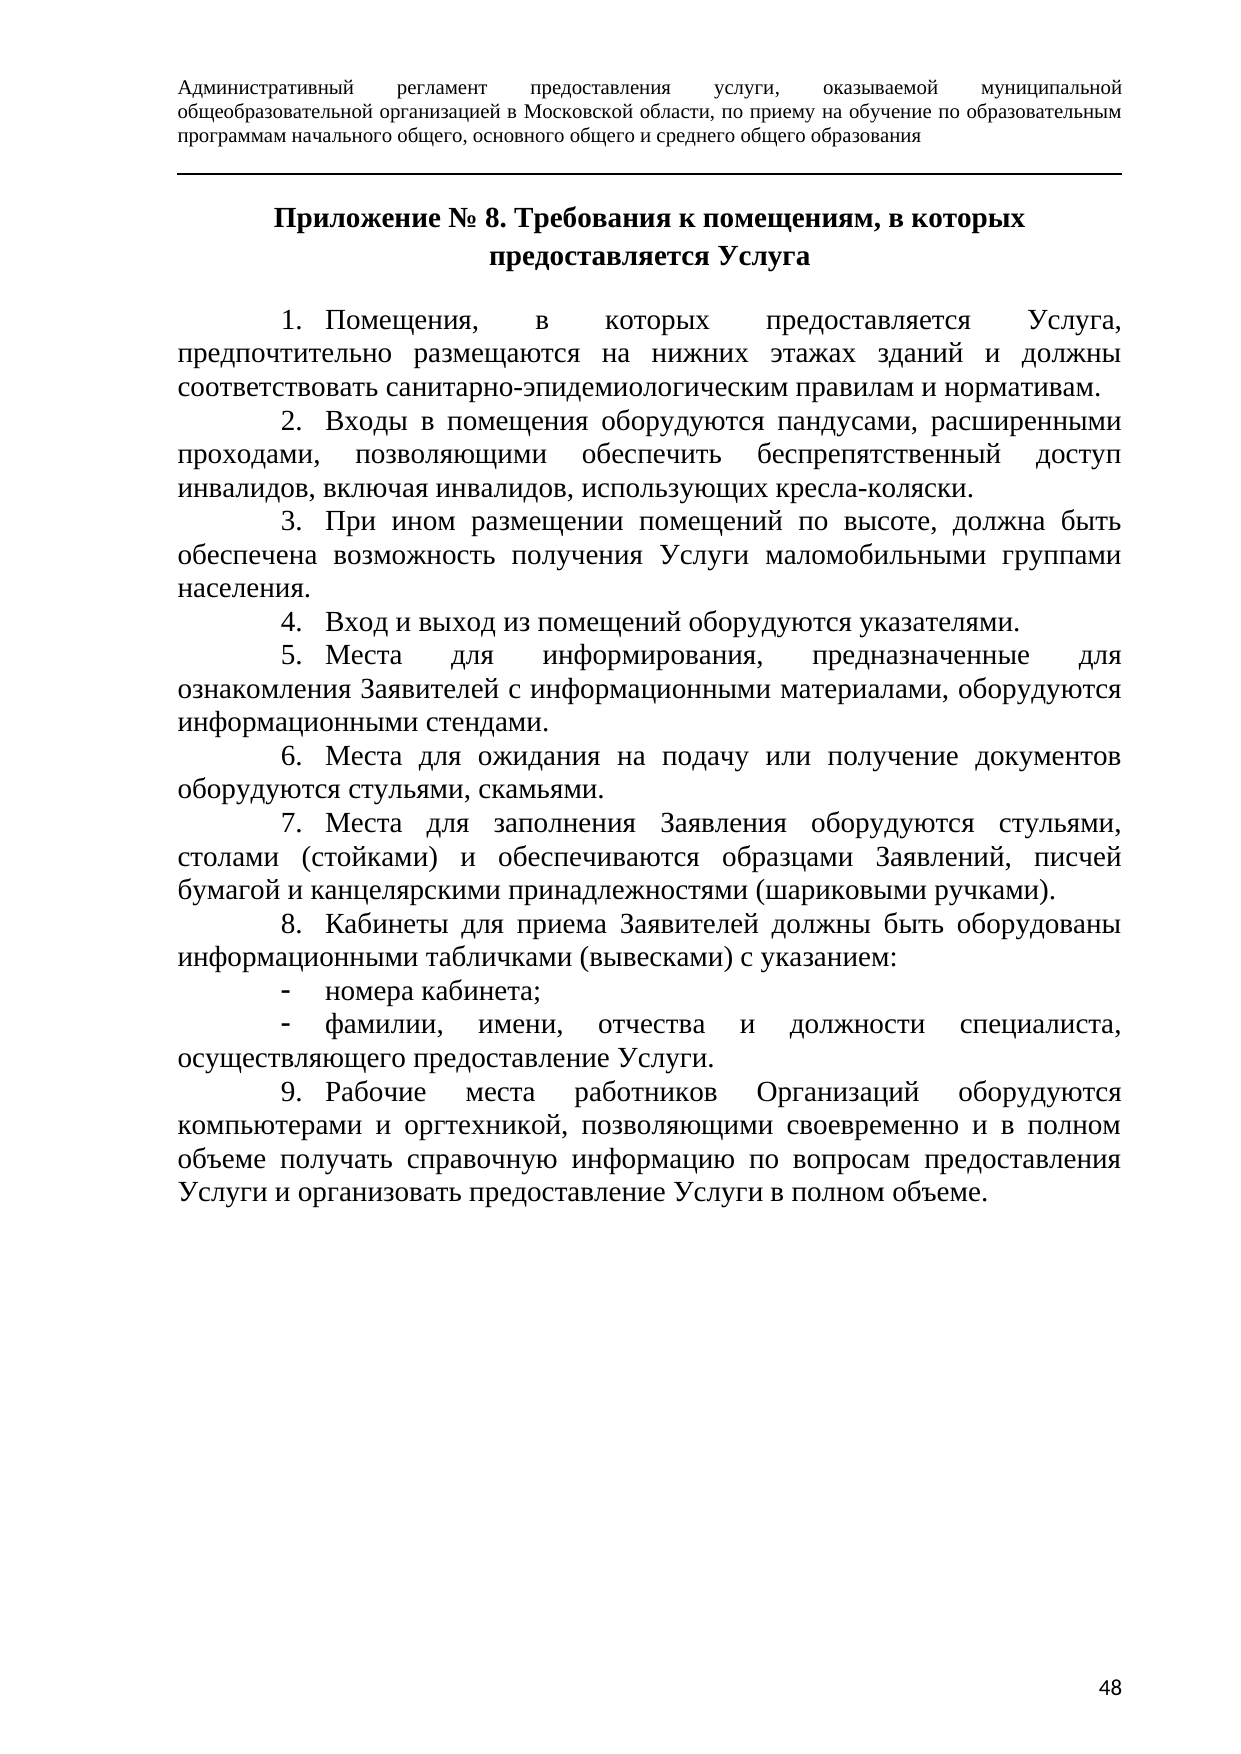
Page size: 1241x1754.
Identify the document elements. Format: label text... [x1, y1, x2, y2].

list Вход и выход из помещений оборудуются указателями. [177, 604, 1122, 637]
list Входы в помещения оборудуются пандусами, расширенными проходами, позволяющими обеспечить беспрепятственный доступ инвалидов, включая инвалидов, использующих кресла-коляски. [177, 403, 1122, 503]
list Рабочие места работников Организаций оборудуются компьютерами и оргтехникой, позволяющими своевременно и в полном объеме получать справочную информацию по вопросам предоставления Услуги и организовать предоставление Услуги в полном объеме. [177, 1074, 1122, 1208]
list Места для информирования, предназначенные для ознакомления Заявителей с информационными материалами, оборудуются информационными стендами. [177, 637, 1122, 738]
list номера кабинета; [177, 973, 1122, 1006]
text Приложение № 8. Требования к помещениям, в которых предоставляется Услуга [177, 200, 1122, 272]
list Места для ожидания на подачу или получение документов оборудуются стульями, скамьями. [177, 738, 1122, 805]
list Помещения, в которых предоставляется Услуга, предпочтительно размещаются на нижних этажах зданий и должны соответствовать санитарно-эпидемиологическим правилам и нормативам. [177, 302, 1122, 403]
list При ином размещении помещений по высоте, должна быть обеспечена возможность получения Услуги маломобильными группами населения. [177, 503, 1122, 604]
list Кабинеты для приема Заявителей должны быть оборудованы информационными табличками (вывесками) с указанием: [177, 906, 1122, 973]
list Места для заполнения Заявления оборудуются стульями, столами (стойками) и обеспечиваются образцами Заявлений, писчей бумагой и канцелярскими принадлежностями (шариковыми ручками). [177, 805, 1122, 906]
list фамилии, имени, отчества и должности специалиста, осуществляющего предоставление Услуги. [177, 1006, 1122, 1074]
